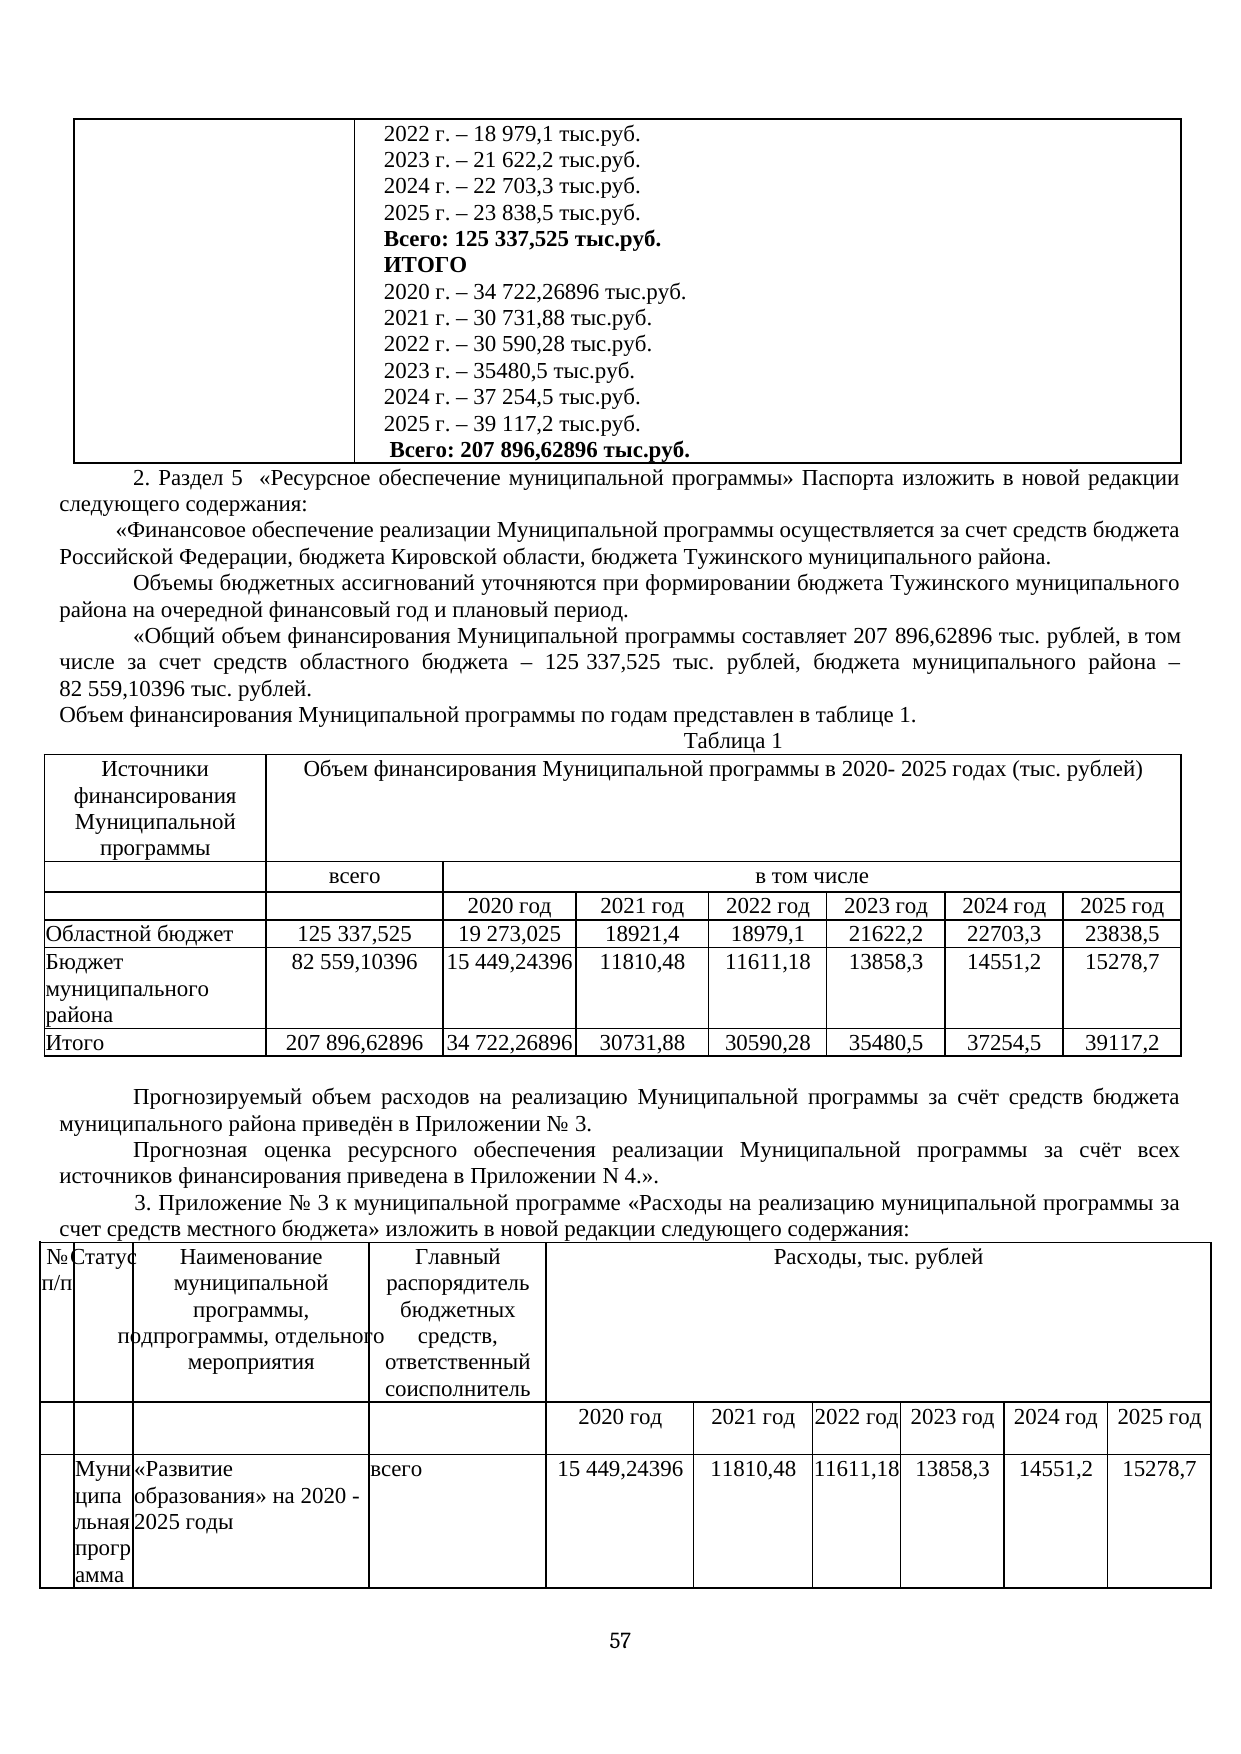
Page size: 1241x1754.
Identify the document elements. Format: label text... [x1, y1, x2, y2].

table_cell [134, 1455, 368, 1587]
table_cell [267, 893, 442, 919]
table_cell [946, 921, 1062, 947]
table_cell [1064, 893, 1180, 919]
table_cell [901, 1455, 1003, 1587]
text Объемы бюджетных ассигнований уточняются при формировании бюджета Тужинского муниципального района на очередной финансовый год и плановый период. [59, 569, 1181, 622]
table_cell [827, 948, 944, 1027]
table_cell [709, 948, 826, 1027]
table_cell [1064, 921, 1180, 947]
text Объем финансирования Муниципальной программы по годам представлен в таблице 1. [59, 701, 1181, 727]
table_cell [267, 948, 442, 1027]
text Прогнозируемый объем расходов на реализацию Муниципальной программы за счёт средств бюджета муниципального района приведён в Приложении № 3. [59, 1083, 1181, 1136]
text Таблица 1 [59, 727, 1181, 754]
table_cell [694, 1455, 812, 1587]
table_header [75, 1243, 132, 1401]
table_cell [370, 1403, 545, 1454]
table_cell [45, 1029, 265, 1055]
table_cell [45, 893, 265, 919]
text Прогнозная оценка ресурсного обеспечения реализации Муниципальной программы за счёт всех источников финансирования приведена в Приложении N 4.». [59, 1136, 1181, 1189]
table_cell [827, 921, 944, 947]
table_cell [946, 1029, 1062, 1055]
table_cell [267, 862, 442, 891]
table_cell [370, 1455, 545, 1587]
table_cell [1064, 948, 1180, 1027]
text 3. Приложение № 3 к муниципальной программе «Расходы на реализацию муниципальной программы за счет средств местного бюджета» изложить в новой редакции следующего содержания: [59, 1189, 1181, 1241]
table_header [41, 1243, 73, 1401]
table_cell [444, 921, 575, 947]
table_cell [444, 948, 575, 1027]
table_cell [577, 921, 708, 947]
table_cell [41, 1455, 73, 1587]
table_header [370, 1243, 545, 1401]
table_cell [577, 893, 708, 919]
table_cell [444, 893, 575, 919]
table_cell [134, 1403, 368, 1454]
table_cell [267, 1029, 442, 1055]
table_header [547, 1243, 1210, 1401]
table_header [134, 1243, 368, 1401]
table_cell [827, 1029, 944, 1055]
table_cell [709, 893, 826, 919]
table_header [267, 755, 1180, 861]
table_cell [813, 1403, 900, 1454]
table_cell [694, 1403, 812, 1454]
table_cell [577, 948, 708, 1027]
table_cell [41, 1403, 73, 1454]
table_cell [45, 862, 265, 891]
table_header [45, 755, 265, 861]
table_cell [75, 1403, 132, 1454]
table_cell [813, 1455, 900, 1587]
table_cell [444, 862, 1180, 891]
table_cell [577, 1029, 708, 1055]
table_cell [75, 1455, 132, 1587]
text «Общий объем финансирования Муниципальной программы составляет 207 896,62896 тыс. рублей, в том числе за счет средств областного бюджета – 125 337,525 тыс. рублей, бюджета муниципального района – 82 559,10396 тыс. рублей. [59, 622, 1181, 701]
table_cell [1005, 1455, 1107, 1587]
text «Финансовое обеспечение реализации Муниципальной программы осуществляется за счет средств бюджета Российской Федерации, бюджета Кировской области, бюджета Тужинского муниципального района. [59, 517, 1181, 569]
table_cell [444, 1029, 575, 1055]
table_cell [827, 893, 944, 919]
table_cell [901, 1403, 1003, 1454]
text 2. Раздел 5 «Ресурсное обеспечение муниципальной программы» Паспорта изложить в новой редакции следующего содержания: [59, 464, 1181, 517]
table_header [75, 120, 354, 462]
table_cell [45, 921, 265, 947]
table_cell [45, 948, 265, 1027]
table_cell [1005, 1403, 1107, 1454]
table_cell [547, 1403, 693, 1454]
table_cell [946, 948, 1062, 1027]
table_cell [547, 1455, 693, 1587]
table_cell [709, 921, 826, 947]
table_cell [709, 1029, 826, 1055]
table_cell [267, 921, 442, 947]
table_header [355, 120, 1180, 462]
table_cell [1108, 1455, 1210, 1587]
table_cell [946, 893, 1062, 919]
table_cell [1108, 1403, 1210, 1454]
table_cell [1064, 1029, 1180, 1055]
